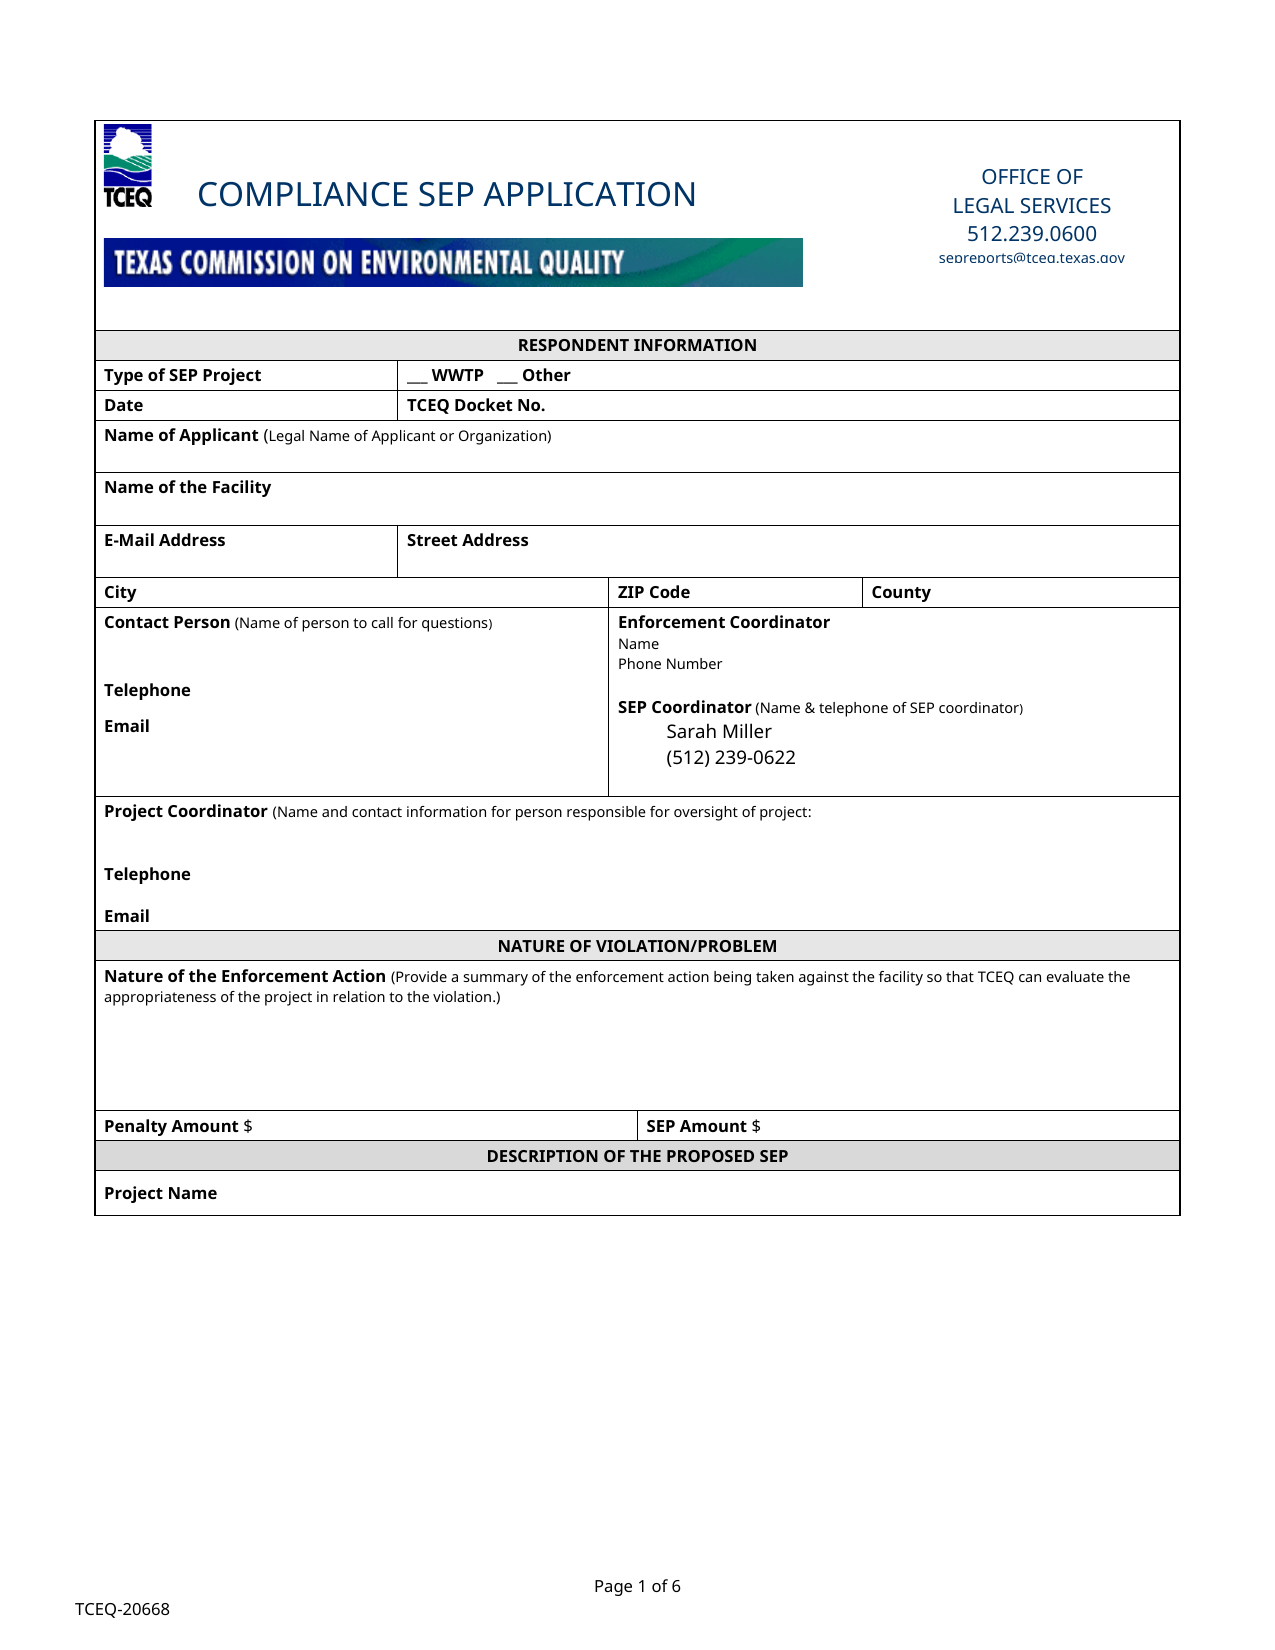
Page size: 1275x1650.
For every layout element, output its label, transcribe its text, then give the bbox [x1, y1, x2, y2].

table_cell ZIP Code [609, 578, 862, 607]
table_cell RESPONDENT INFORMATION [96, 331, 1179, 360]
table_cell SEP Amount $ [638, 1111, 1179, 1140]
picture [103, 124, 152, 207]
table_cell E-Mail Address [96, 526, 397, 577]
table_cell Street Address [398, 526, 1179, 577]
table_cell Penalty Amount $ [96, 1111, 637, 1140]
table_cell Date [96, 391, 397, 419]
table_cell Enforcement Coordinator Name Phone Number SEP Coordinator (Name & telephone of SEP coordinator) Sarah Miller (512) 239-0622 [609, 608, 1179, 796]
table_cell City [96, 578, 608, 607]
table_cell ___ WWTP ___ Other [398, 361, 1179, 390]
table_cell Project Name [96, 1171, 1179, 1215]
table_cell TCEQ Docket No. [398, 391, 1179, 419]
picture [103, 238, 803, 287]
table_header COMPLIANCE SEP APPLICATION [96, 121, 1179, 330]
table_cell Nature of VIOLATION/ProblEM [96, 931, 1179, 960]
table_cell Name of the Facility [96, 473, 1179, 524]
table_cell Contact Person (Name of person to call for questions) Telephone Email [96, 608, 608, 796]
table_cell Name of Applicant (Legal Name of Applicant or Organization) [96, 421, 1179, 472]
table_cell Project Coordinator (Name and contact information for person responsible for oversight of project: Telephone Email [96, 797, 1179, 930]
table_cell DESCRIPTION OF THE PROPOSED SEP [96, 1141, 1179, 1170]
table_cell Nature of the Enforcement Action (Provide a summary of the enforcement action being taken against the facility so that TCEQ can evaluate the appropriateness of the project in relation to the violation.) [96, 961, 1179, 1110]
table_cell County [863, 578, 1179, 607]
table_cell Type of SEP Project [96, 361, 397, 390]
